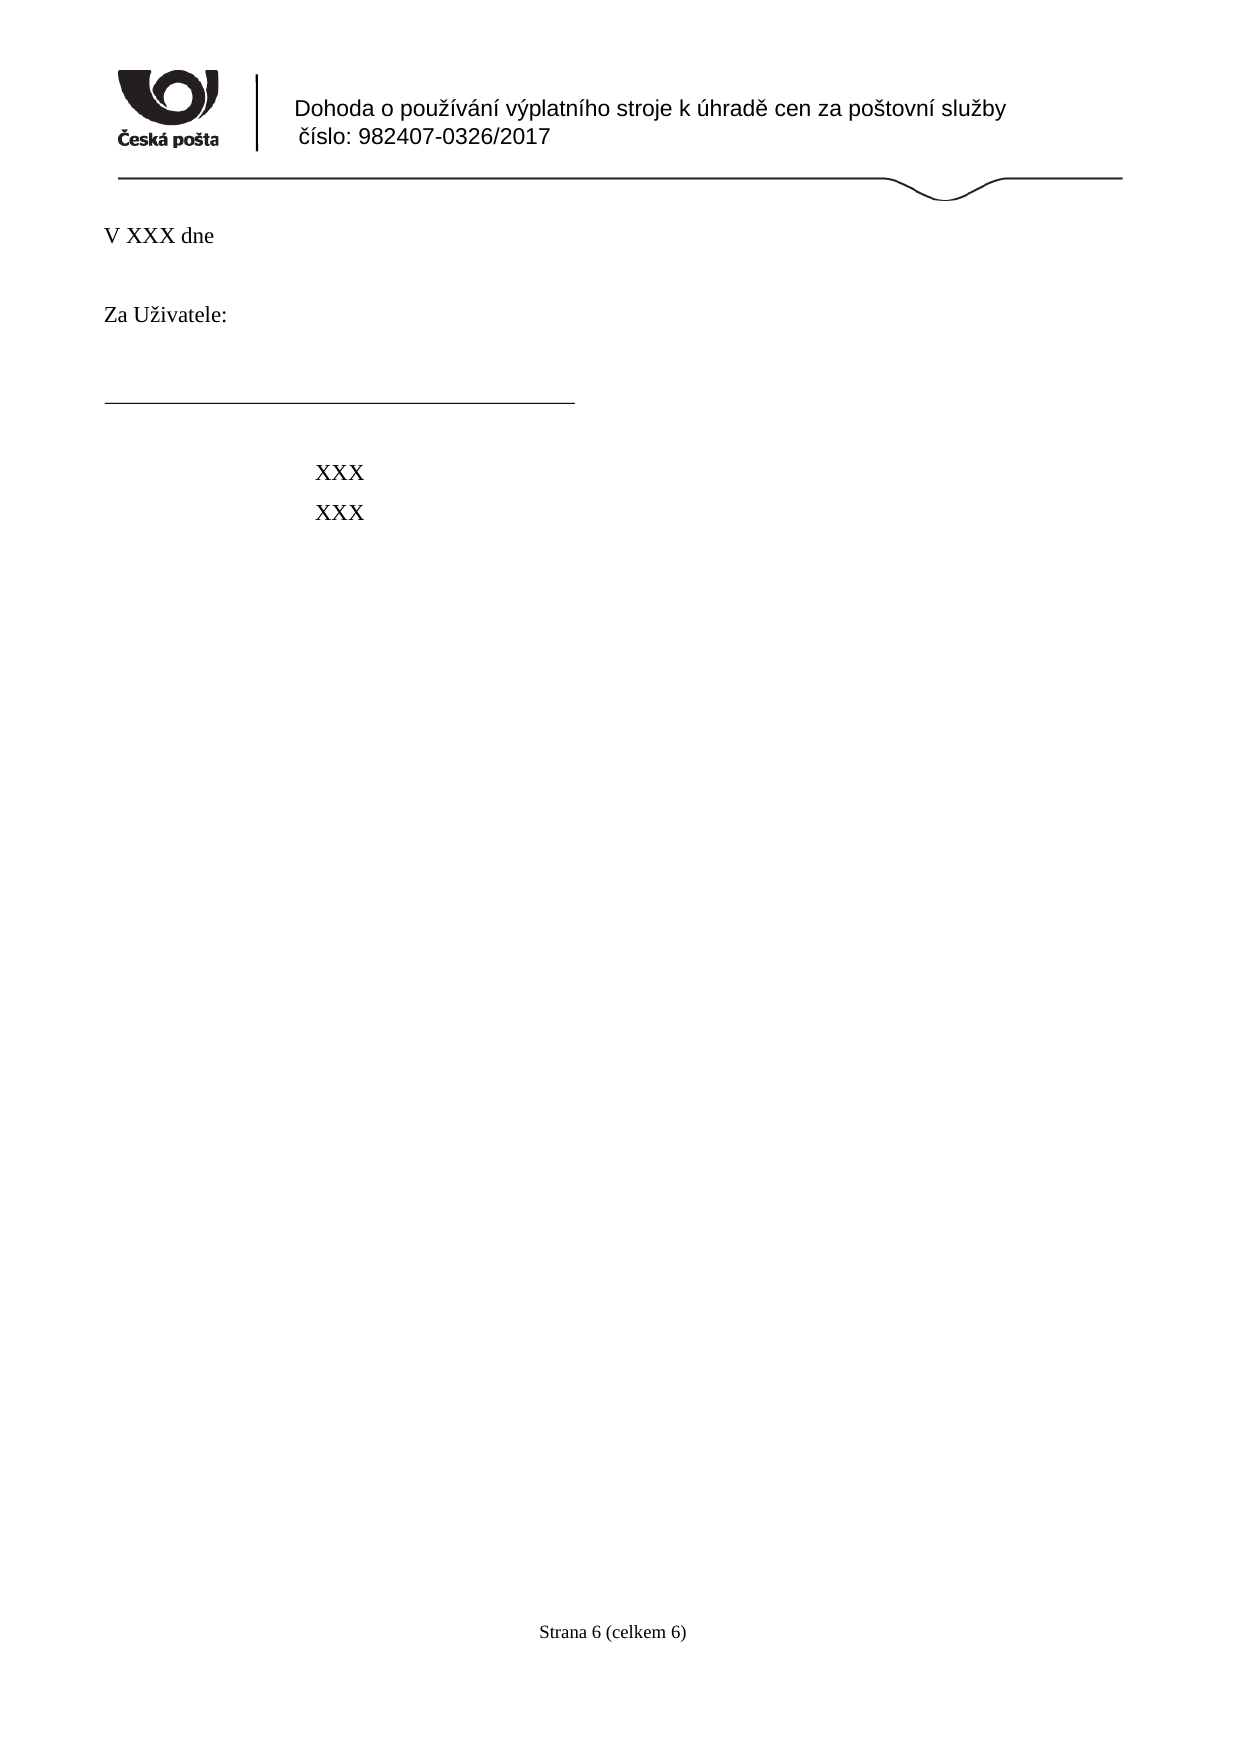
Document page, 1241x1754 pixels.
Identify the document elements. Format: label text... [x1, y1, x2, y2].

list Za Uživatele: [103, 301, 576, 328]
list V XXX dne [103, 222, 576, 249]
picture [118, 70, 219, 148]
list XXX [103, 499, 576, 526]
list _________________________________________ [103, 380, 576, 407]
picture [118, 177, 1123, 201]
list XXX [103, 459, 576, 486]
